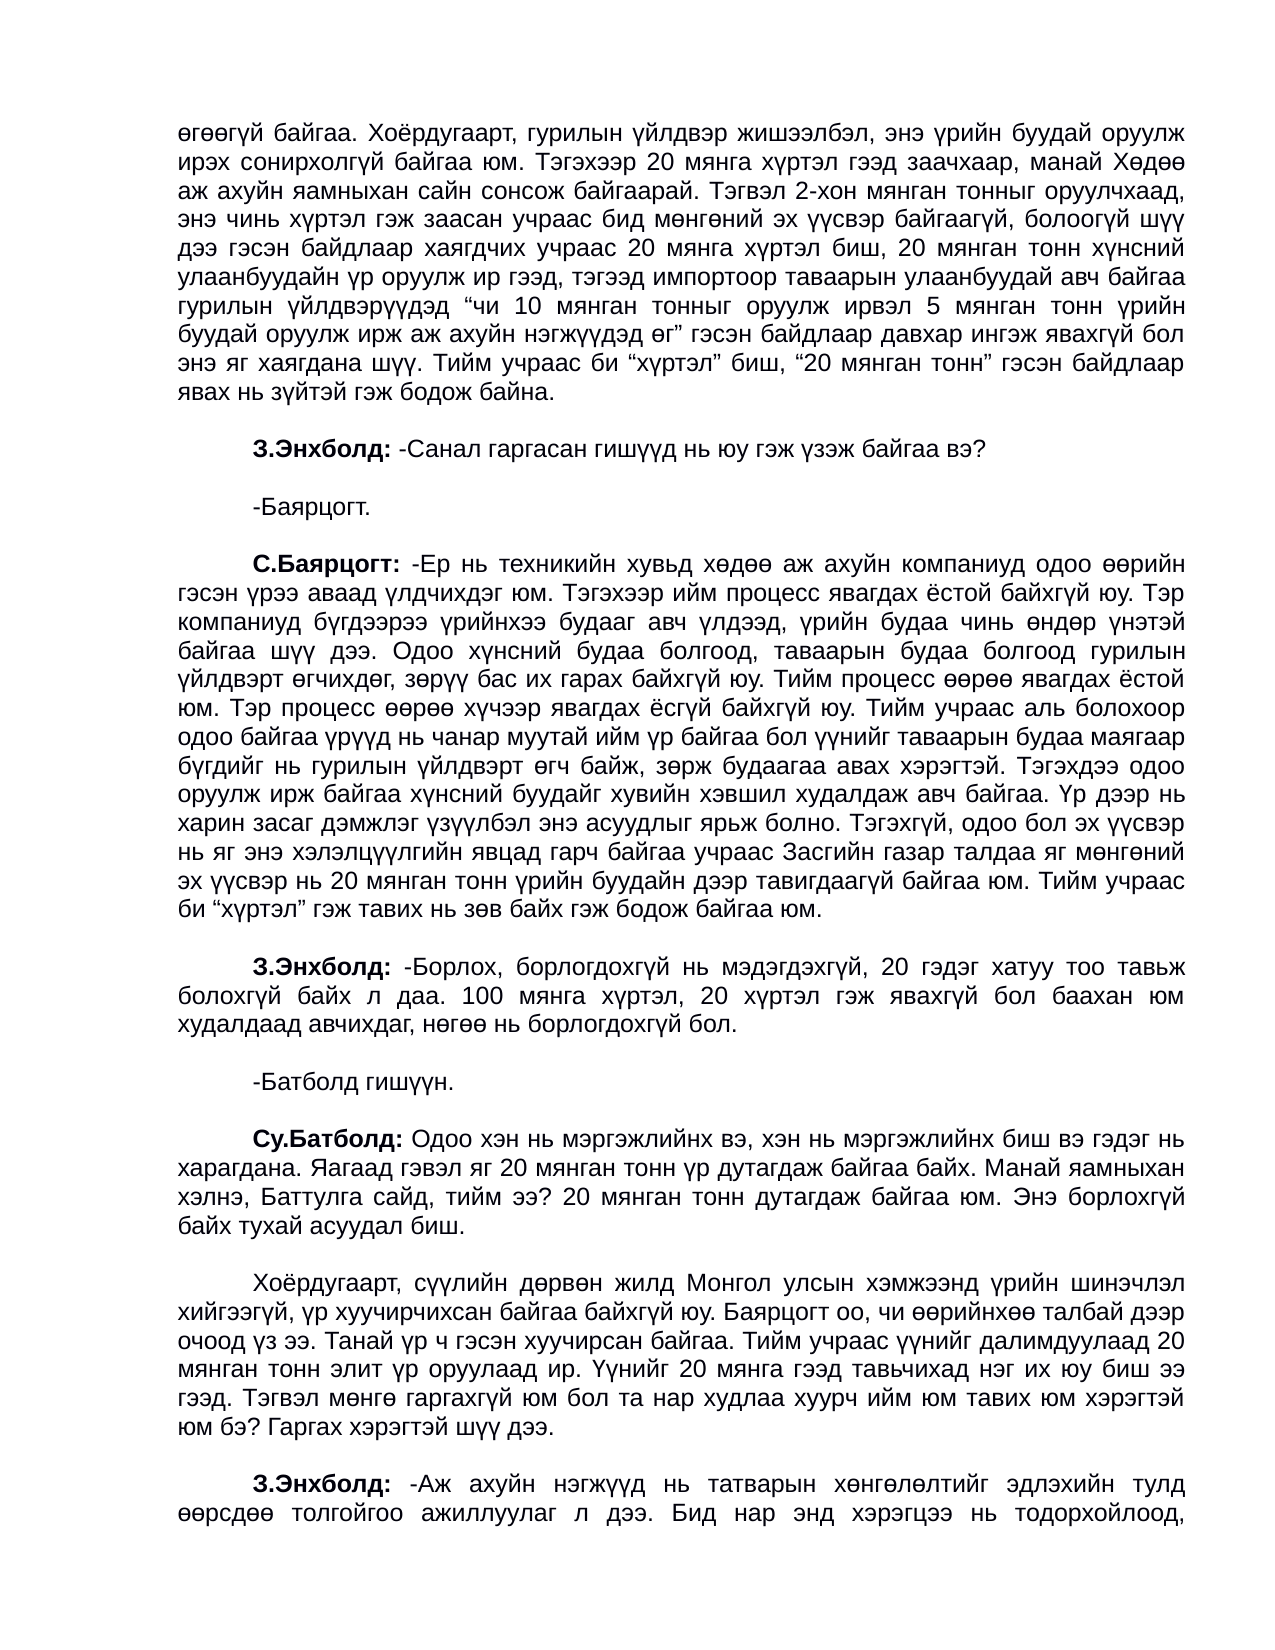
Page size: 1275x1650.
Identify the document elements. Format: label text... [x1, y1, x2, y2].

text -Баярцогт. [177, 492, 1186, 521]
text Хоёрдугаарт, сүүлийн дөрвөн жилд Монгол улсын хэмжээнд үрийн шинэчлэл хийгээгүй, үр хуучирчихсан байгаа байхгүй юу. Баярцогт оо, чи өөрийнхөө талбай дээр очоод үз ээ. Танай үр ч гэсэн хуучирсан байгаа. Тийм учраас үүнийг далимдуулаад 20 мянган тонн элит үр оруулаад ир. Үүнийг 20 мянга гээд тавьчихад нэг их юу биш ээ гээд. Тэгвэл мөнгө гаргахгүй юм бол та нар худлаа хуурч ийм юм тавих юм хэрэгтэй юм бэ? Гаргах хэрэгтэй шүү дээ. [177, 1268, 1186, 1441]
text З.Энхболд: -Борлох, борлогдохгүй нь мэдэгдэхгүй, 20 гэдэг хатуу тоо тавьж болохгүй байх л даа. 100 мянга хүртэл, 20 хүртэл гэж явахгүй бол баахан юм худалдаад авчихдаг, нөгөө нь борлогдохгүй бол. [177, 952, 1186, 1038]
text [177, 1469, 1186, 1527]
text С.Баярцогт: -Ер нь техникийн хувьд хөдөө аж ахуйн компаниуд одоо өөрийн гэсэн үрээ аваад үлдчихдэг юм. Тэгэхээр ийм процесс явагдах ёстой байхгүй юу. Тэр компаниуд бүгдээрээ үрийнхээ будааг авч үлдээд, үрийн будаа чинь өндөр үнэтэй байгаа шүү дээ. Одоо хүнсний будаа болгоод, таваарын будаа болгоод гурилын үйлдвэрт өгчихдөг, зөрүү бас их гарах байхгүй юу. Тийм процесс өөрөө явагдах ёстой юм. Тэр процесс өөрөө хүчээр явагдах ёсгүй байхгүй юу. Тийм учраас аль болохоор одоо байгаа үрүүд нь чанар муутай ийм үр байгаа бол үүнийг таваарын будаа маягаар бүгдийг нь гурилын үйлдвэрт өгч байж, зөрж будаагаа авах хэрэгтэй. Тэгэхдээ одоо оруулж ирж байгаа хүнсний буудайг хувийн хэвшил худалдаж авч байгаа. Үр дээр нь харин засаг дэмжлэг үзүүлбэл энэ асуудлыг ярьж болно. Тэгэхгүй, одоо бол эх үүсвэр нь яг энэ хэлэлцүүлгийн явцад гарч байгаа учраас Засгийн газар талдаа яг мөнгөний эх үүсвэр нь 20 мянган тонн үрийн буудайн дээр тавигдаагүй байгаа юм. Тийм учраас би “хүртэл” гэж тавих нь зөв байх гэж бодож байгаа юм. [177, 549, 1186, 923]
text -Батболд гишүүн. [177, 1067, 1186, 1096]
text Су.Батболд: Одоо хэн нь мэргэжлийнх вэ, хэн нь мэргэжлийнх биш вэ гэдэг нь харагдана. Яагаад гэвэл яг 20 мянган тонн үр дутагдаж байгаа байх. Манай яамныхан хэлнэ, Баттулга сайд, тийм ээ? 20 мянган тонн дутагдаж байгаа юм. Энэ борлохгүй байх тухай асуудал биш. [177, 1124, 1186, 1239]
text З.Энхболд: -Санал гаргасан гишүүд нь юу гэж үзэж байгаа вэ? [177, 434, 1186, 463]
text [177, 118, 1186, 406]
